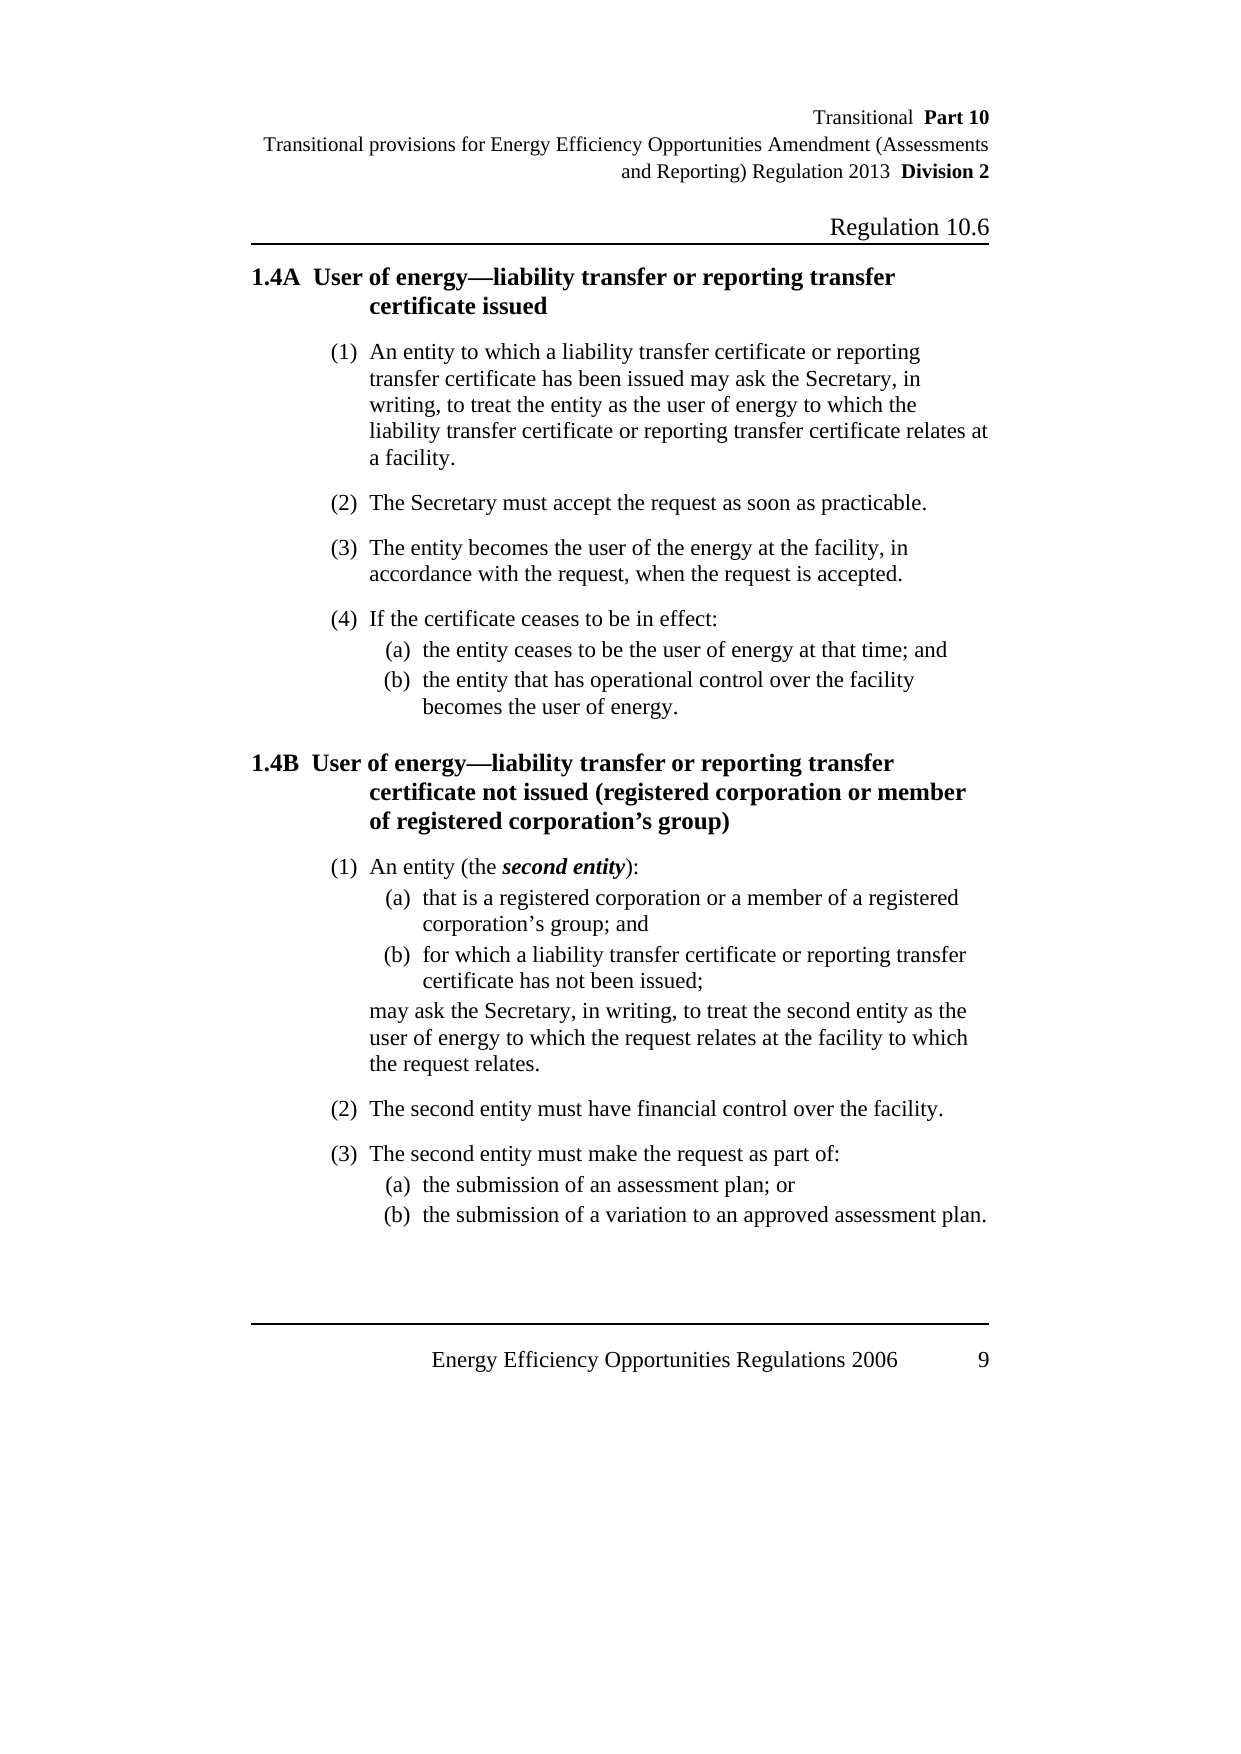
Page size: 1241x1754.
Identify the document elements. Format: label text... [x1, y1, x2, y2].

text (1) An entity (the second entity): [251, 853, 989, 879]
text 1.4B User of energy—liability transfer or reporting transfer certificate not issued (registered corporation or member of registered corporation’s group) [251, 748, 989, 834]
text (b) for which a liability transfer certificate or reporting transfer certificate has not been issued; [251, 941, 989, 993]
text (1) An entity to which a liability transfer certificate or reporting transfer certificate has been issued may ask the Secretary, in writing, to treat the entity as the user of energy to which the liability transfer certificate or reporting transfer certificate relates at a facility. [251, 338, 989, 470]
text (4) If the certificate ceases to be in effect: [251, 605, 989, 632]
text (2) The Secretary must accept the request as soon as practicable. [251, 489, 989, 515]
text (b) the entity that has operational control over the facility becomes the user of energy. [251, 666, 989, 719]
text (a) that is a registered corporation or a member of a registered corporation’s group; and [251, 884, 989, 936]
text (a) the entity ceases to be the user of energy at that time; and [251, 636, 989, 662]
text (3) The second entity must make the request as part of: [251, 1140, 989, 1167]
text (a) the submission of an assessment plan; or [251, 1171, 989, 1197]
text may ask the Secretary, in writing, to treat the second entity as the user of energy to which the request relates at the facility to which the request relates. [369, 997, 989, 1077]
text (3) The entity becomes the user of the energy at the facility, in accordance with the request, when the request is accepted. [251, 534, 989, 587]
text 1.4A User of energy—liability transfer or reporting transfer certificate issued [251, 262, 989, 319]
text (2) The second entity must have financial control over the facility. [251, 1095, 989, 1122]
text (b) the submission of a variation to an approved assessment plan. [251, 1201, 989, 1228]
